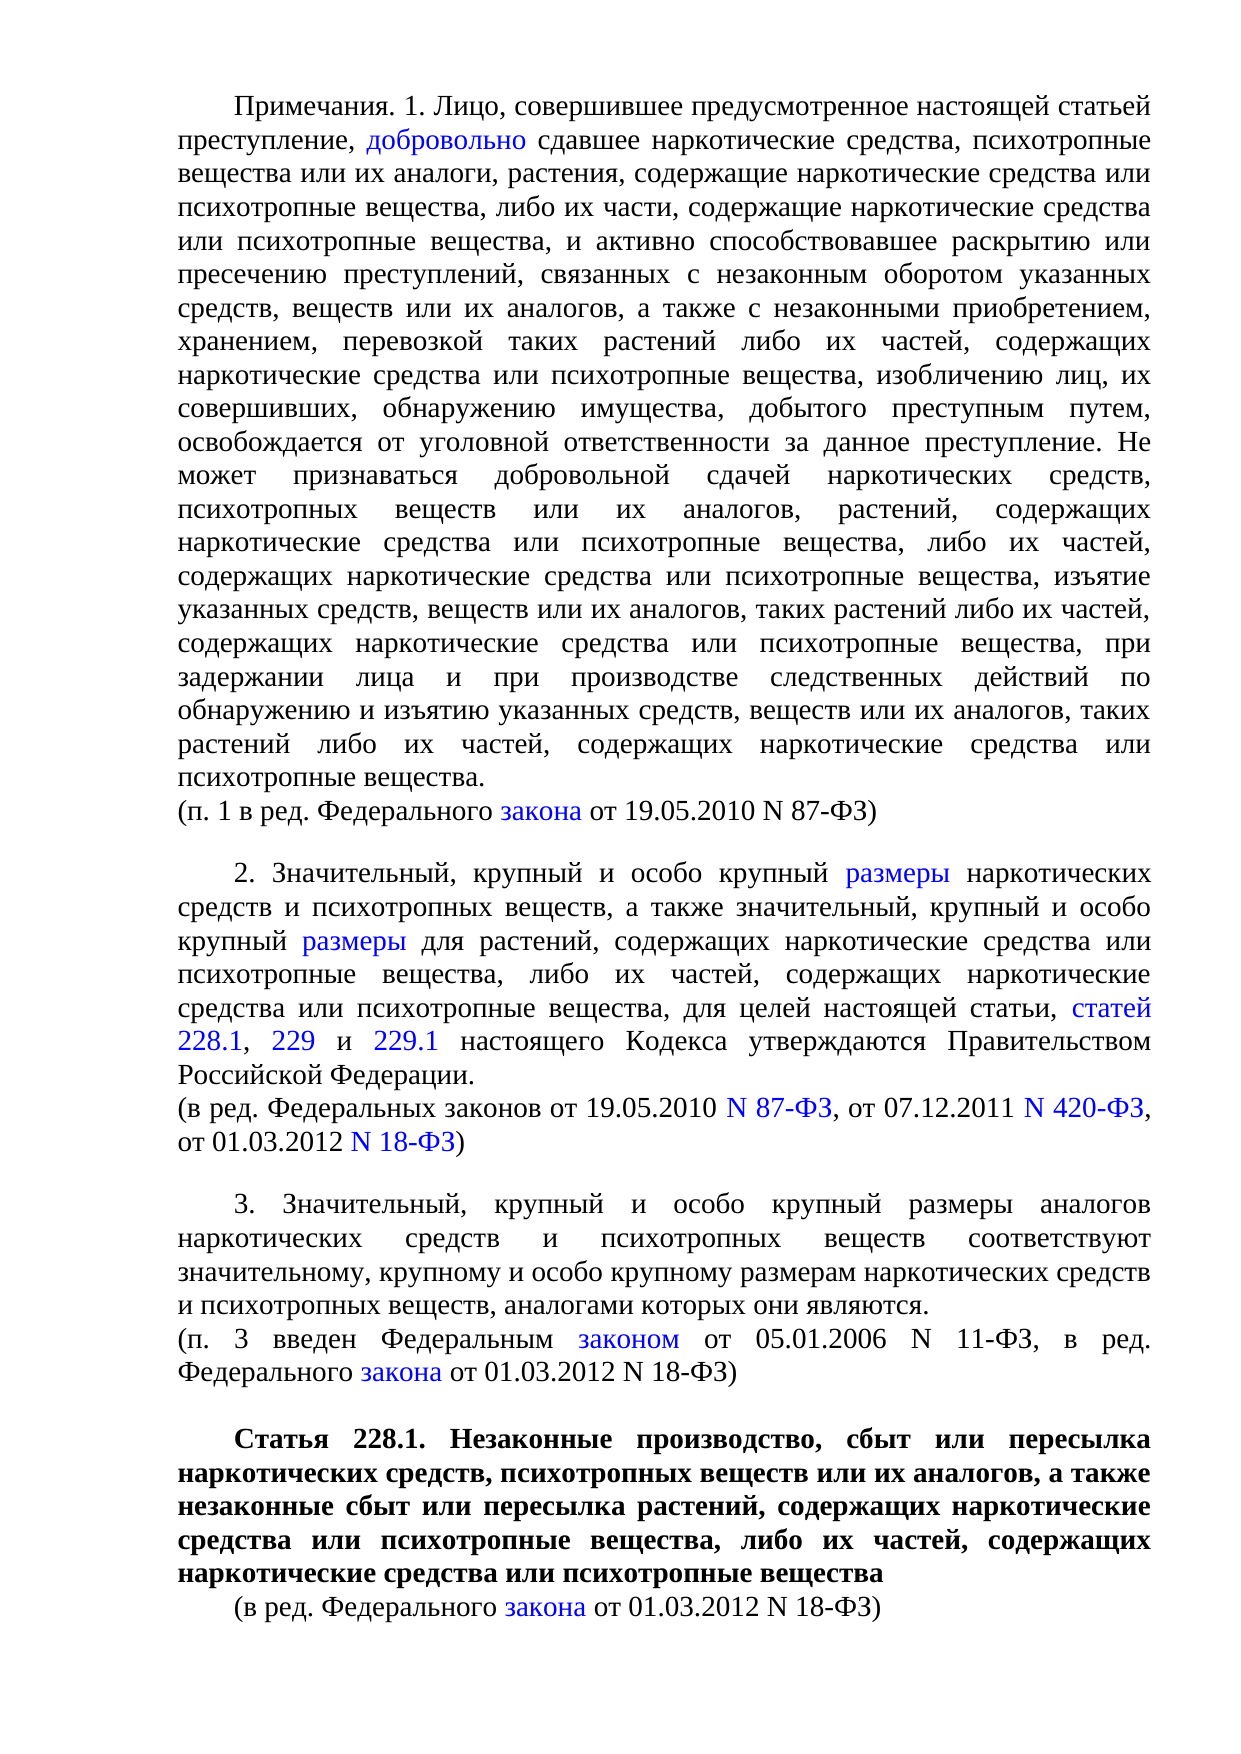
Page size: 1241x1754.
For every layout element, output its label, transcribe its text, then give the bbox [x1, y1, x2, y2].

text 3. Значительный, крупный и особо крупный размеры аналогов наркотических средств и психотропных веществ соответствуют значительному, крупному и особо крупному размерам наркотических средств и психотропных веществ, аналогами которых они являются. [177, 1187, 1152, 1321]
text (в ред. Федерального закона от 01.03.2012 N 18-ФЗ) [177, 1589, 1152, 1623]
text Статья 228.1. Незаконные производство, сбыт или пересылка наркотических средств, психотропных веществ или их аналогов, а также незаконные сбыт или пересылка растений, содержащих наркотические средства или психотропные вещества, либо их частей, содержащих наркотические средства или психотропные вещества [177, 1421, 1152, 1589]
text (в ред. Федеральных законов от 19.05.2010 N 87-ФЗ, от 07.12.2011 N 420-ФЗ, от 01.03.2012 N 18-ФЗ) [177, 1090, 1152, 1157]
text 2. Значительный, крупный и особо крупный размеры наркотических средств и психотропных веществ, а также значительный, крупный и особо крупный размеры для растений, содержащих наркотические средства или психотропные вещества, либо их частей, содержащих наркотические средства или психотропные вещества, для целей настоящей статьи, статей 228.1, 229 и 229.1 настоящего Кодекса утверждаются Правительством Российской Федерации. [177, 856, 1152, 1090]
text Примечания. 1. Лицо, совершившее предусмотренное настоящей статьей преступление, добровольно сдавшее наркотические средства, психотропные вещества или их аналоги, растения, содержащие наркотические средства или психотропные вещества, либо их части, содержащие наркотические средства или психотропные вещества, и активно способствовавшее раскрытию или пресечению преступлений, связанных с незаконным оборотом указанных средств, веществ или их аналогов, а также с незаконными приобретением, хранением, перевозкой таких растений либо их частей, содержащих наркотические средства или психотропные вещества, изобличению лиц, их совершивших, обнаружению имущества, добытого преступным путем, освобождается от уголовной ответственности за данное преступление. Не может признаваться добровольной сдачей наркотических средств, психотропных веществ или их аналогов, растений, содержащих наркотические средства или психотропные вещества, либо их частей, содержащих наркотические средства или психотропные вещества, изъятие указанных средств, веществ или их аналогов, таких растений либо их частей, содержащих наркотические средства или психотропные вещества, при задержании лица и при производстве следственных действий по обнаружению и изъятию указанных средств, веществ или их аналогов, таких растений либо их частей, содержащих наркотические средства или психотропные вещества. [177, 88, 1152, 793]
text (п. 1 в ред. Федерального закона от 19.05.2010 N 87-ФЗ) [177, 793, 1152, 826]
text (п. 3 введен Федеральным законом от 05.01.2006 N 11-ФЗ, в ред. Федерального закона от 01.03.2012 N 18-ФЗ) [177, 1321, 1152, 1388]
